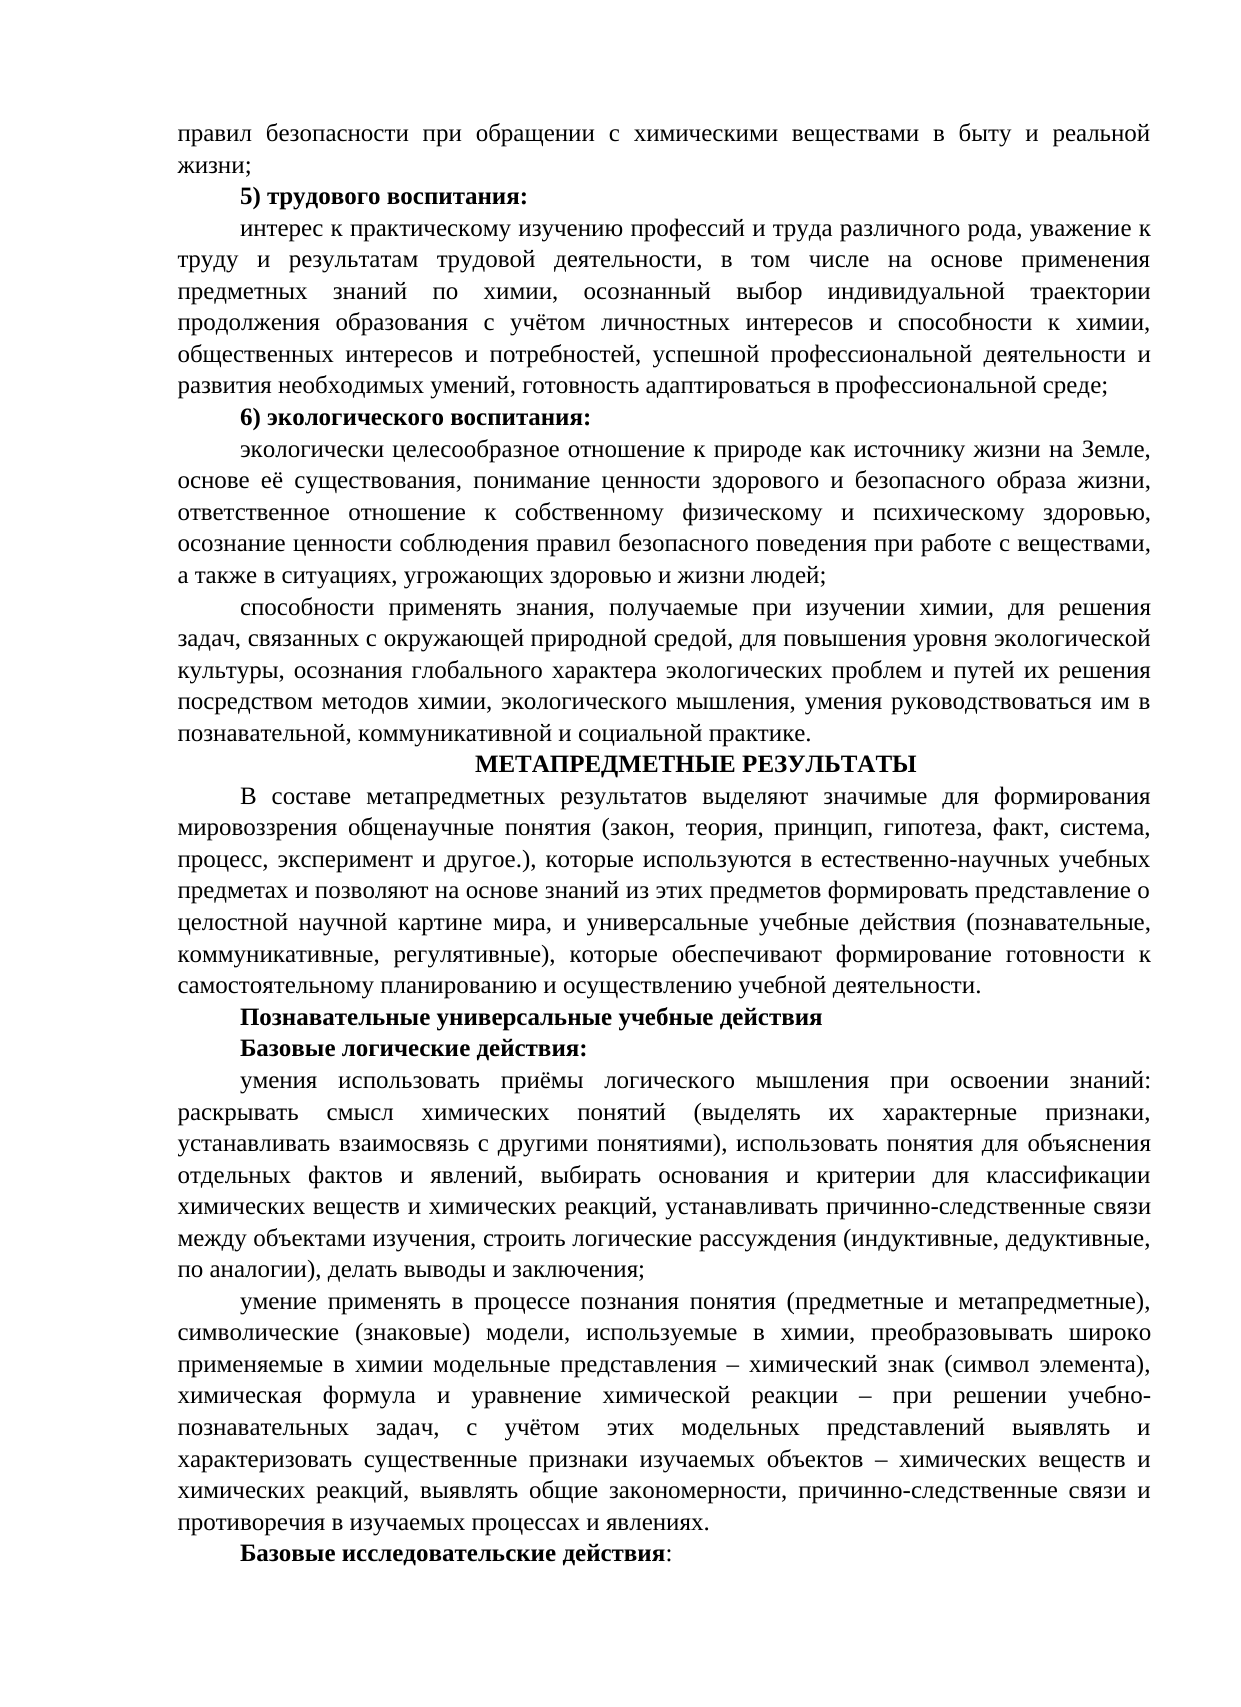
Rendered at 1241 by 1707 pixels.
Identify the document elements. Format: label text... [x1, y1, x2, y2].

text В составе метапредметных результатов выделяют значимые для формирования мировоззрения общенаучные понятия (закон, теория, принцип, гипотеза, факт, система, процесс, эксперимент и другое.), которые используются в естественно-научных учебных предметах и позволяют на основе знаний из этих предметов формировать представление о целостной научной картине мира, и универсальные учебные действия (познавательные, коммуникативные, регулятивные), которые обеспечивают формирование готовности к самостоятельному планированию и осуществлению учебной деятельности. [177, 781, 1152, 999]
text умение применять в процессе познания понятия (предметные и метапредметные), символические (знаковые) модели, используемые в химии, преобразовывать широко применяемые в химии модельные представления – химический знак (символ элемента), химическая формула и уравнение химической реакции – при решении учебно-познавательных задач, с учётом этих модельных представлений выявлять и характеризовать существенные признаки изучаемых объектов – химических веществ и химических реакций, выявлять общие закономерности, причинно-следственные связи и противоречия в изучаемых процессах и явлениях. [177, 1286, 1152, 1536]
text МЕТАПРЕДМЕТНЫЕ РЕЗУЛЬТАТЫ [177, 749, 1152, 778]
text Познавательные универсальные учебные действия [177, 1002, 1152, 1031]
text Базовые логические действия: [177, 1033, 1152, 1062]
text умения использовать приёмы логического мышления при освоении знаний: раскрывать смысл химических понятий (выделять их характерные признаки, устанавливать взаимосвязь с другими понятиями), использовать понятия для объяснения отдельных фактов и явлений, выбирать основания и критерии для классификации химических веществ и химических реакций, устанавливать причинно-следственные связи между объектами изучения, строить логические рассуждения (индуктивные, дедуктивные, по аналогии), делать выводы и заключения; [177, 1065, 1152, 1283]
text 5) трудового воспитания: [177, 181, 1152, 210]
text способности применять знания, получаемые при изучении химии, для решения задач, связанных с окружающей природной средой, для повышения уровня экологической культуры, осознания глобального характера экологических проблем и путей их решения посредством методов химии, экологического мышления, умения руководствоваться им в познавательной, коммуникативной и социальной практике. [177, 592, 1152, 747]
text 6) экологического воспитания: [177, 402, 1152, 431]
text экологически целесообразное отношение к природе как источнику жизни на Земле, основе её существования, понимание ценности здорового и безопасного образа жизни, ответственное отношение к собственному физическому и психическому здоровью, осознание ценности соблюдения правил безопасного поведения при работе с веществами, а также в ситуациях, угрожающих здоровью и жизни людей; [177, 434, 1152, 589]
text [177, 118, 1152, 178]
text Базовые исследовательские действия: [177, 1538, 1152, 1567]
text интерес к практическому изучению профессий и труда различного рода, уважение к труду и результатам трудовой деятельности, в том числе на основе применения предметных знаний по химии, осознанный выбор индивидуальной траектории продолжения образования с учётом личностных интересов и способности к химии, общественных интересов и потребностей, успешной профессиональной деятельности и развития необходимых умений, готовность адаптироваться в профессиональной среде; [177, 213, 1152, 399]
